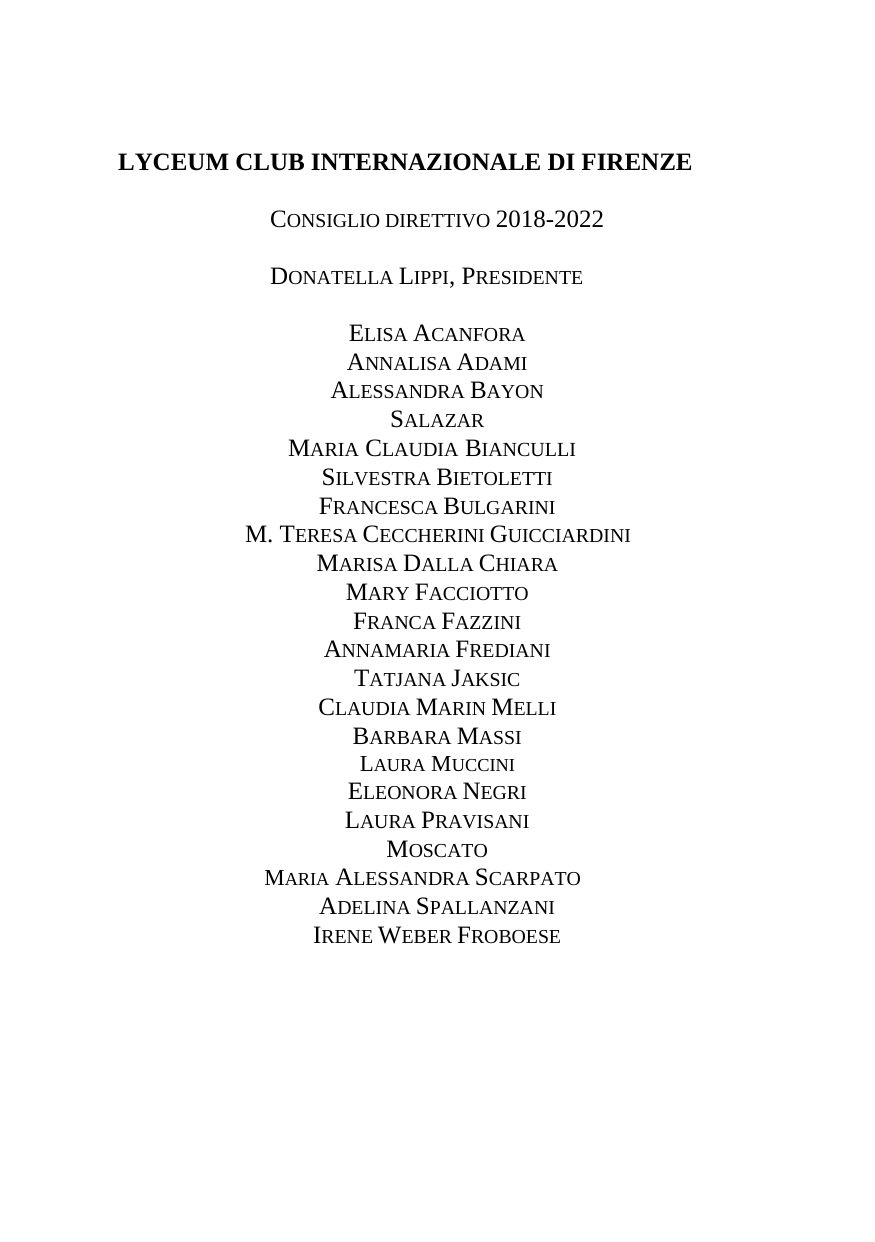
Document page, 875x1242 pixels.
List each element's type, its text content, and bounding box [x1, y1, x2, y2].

text M. TERESA CECCHERINI GUICCIARDINI MARISA DALLA CHIARA [245, 519, 694, 577]
text Maria Claudia Bianculli [85, 433, 778, 462]
text Laura Muccini [298, 750, 576, 776]
text LYCEUM CLUB INTERNAZIONALE DI FIRENZE CONSIGLIO DIRETTIVO 2018-2022 DONATELLA LIPPI, PRESIDENTE [118, 147, 694, 289]
text ADELINA SPALLANZANI IRENE WEBER FROBOESE [291, 891, 582, 949]
text CLAUDIA MARIN MELLI BARBARA MASSI [298, 692, 576, 749]
text ELISA ACANFORA ANNALISA ADAMI [347, 318, 527, 376]
text LAURA PRAVISANI MOSCATO [291, 805, 582, 862]
text ALESSANDRA BAYON SALAZAR [281, 376, 593, 433]
text ELEONORA NEGRI [298, 776, 576, 805]
text MARY FACCIOTTO FRANCA FAZZINI ANNAMARIA FREDIANI TATJANA JAKSIC [323, 577, 551, 692]
text SILVESTRA BIETOLETTI FRANCESCA BULGARINI [281, 462, 593, 519]
text Maria ALESSANDRA SCARPATO [263, 862, 582, 891]
